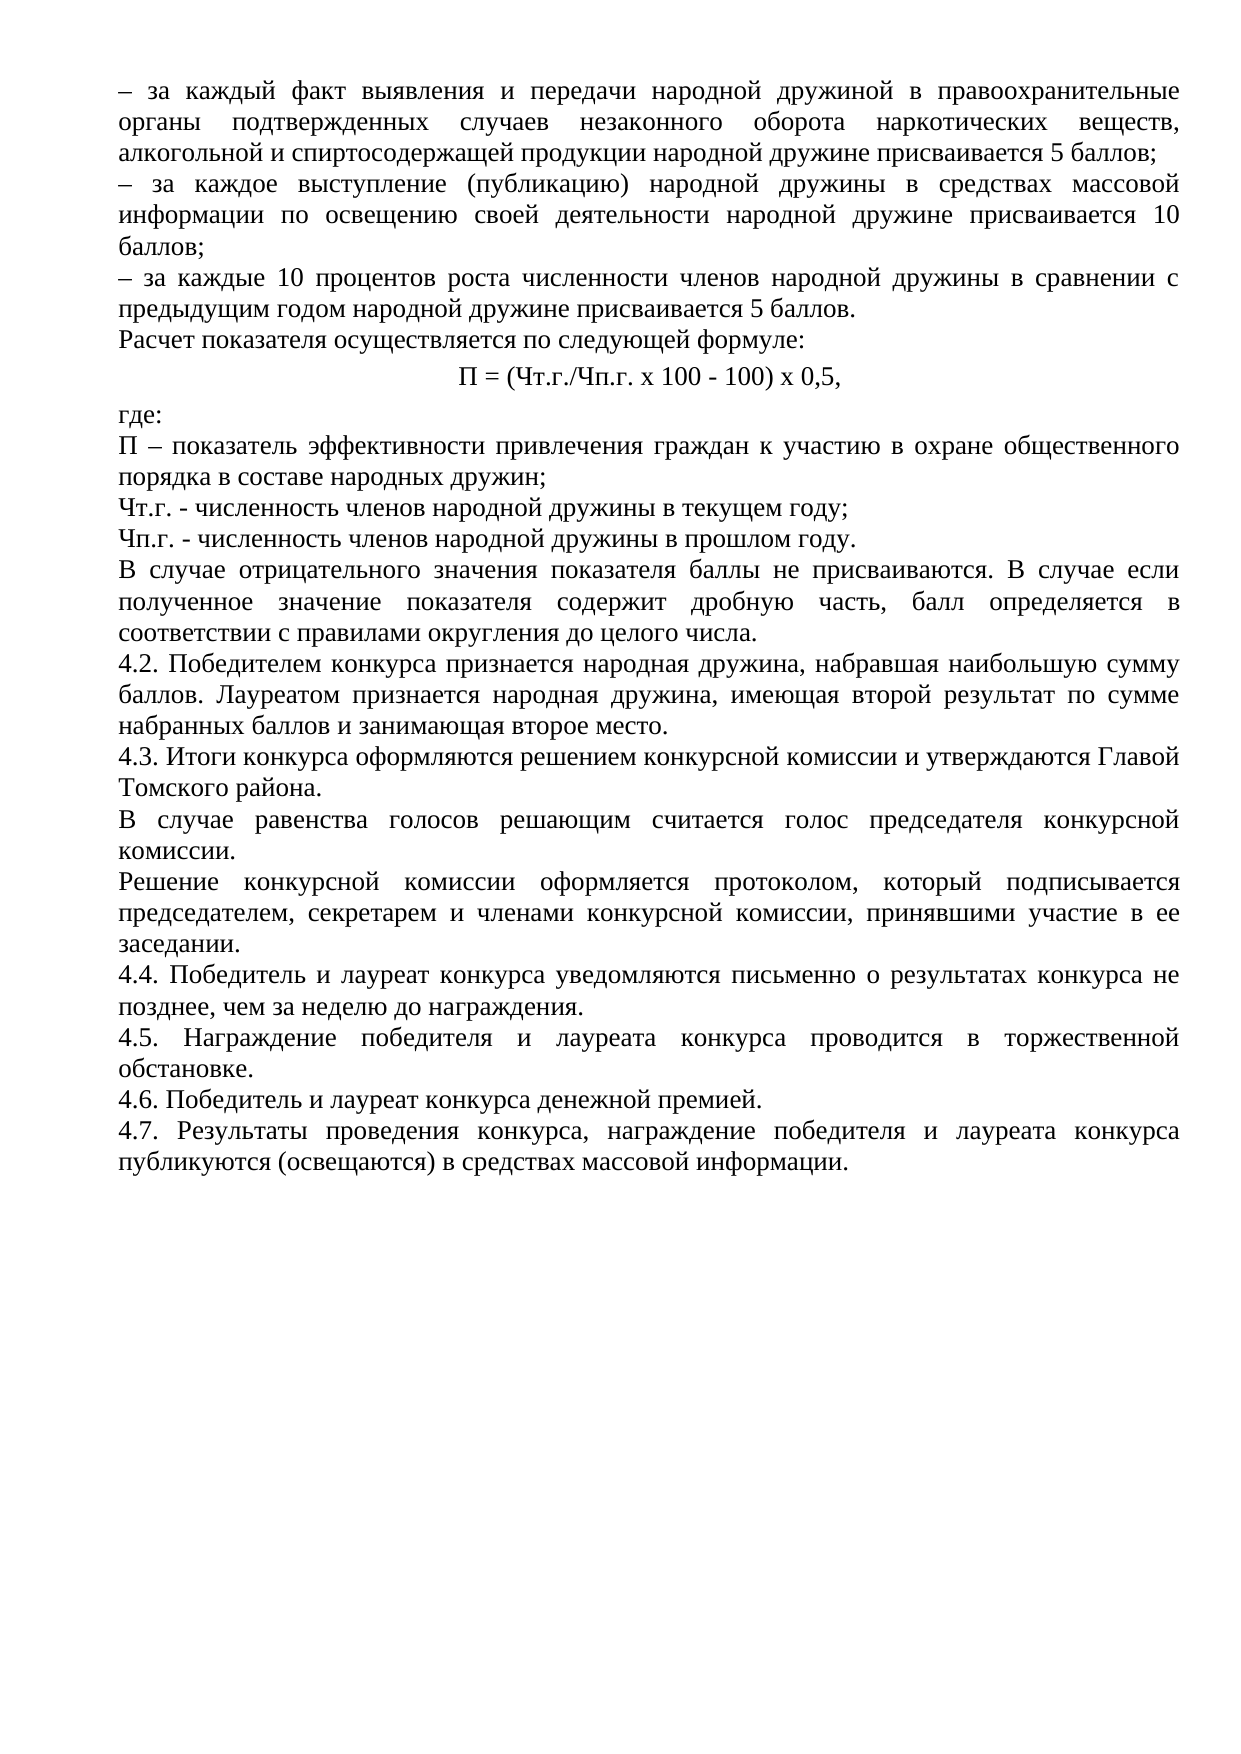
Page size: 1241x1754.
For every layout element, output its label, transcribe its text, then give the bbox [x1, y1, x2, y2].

text 4.7. Результаты проведения конкурса, награждение победителя и лауреата конкурса публикуются (освещаются) в средствах массовой информации. [118, 1114, 1181, 1176]
text 4.5. Награждение победителя и лауреата конкурса проводится в торжественной обстановке. [118, 1021, 1181, 1083]
text В случае отрицательного значения показателя баллы не присваиваются. В случае если полученное значение показателя содержит дробную часть, балл определяется в соответствии с правилами округления до целого числа. [118, 553, 1181, 647]
text П = (Чт.г./Чп.г. х 100 - 100) х 0,5, [118, 360, 1181, 392]
text 4.3. Итоги конкурса оформляются решением конкурсной комиссии и утверждаются Главой Томского района. [118, 740, 1181, 803]
text 4.6. Победитель и лауреат конкурса денежной премией. [118, 1083, 1181, 1114]
text В случае равенства голосов решающим считается голос председателя конкурсной комиссии. [118, 803, 1181, 865]
text – за каждое выступление (публикацию) народной дружины в средствах массовой информации по освещению своей деятельности народной дружине присваивается 10 баллов; [118, 167, 1181, 261]
text – за каждые 10 процентов роста численности членов народной дружины в сравнении с предыдущим годом народной дружине присваивается 5 баллов. [118, 261, 1181, 323]
text где: П – показатель эффективности привлечения граждан к участию в охране общественного порядка в составе народных дружин; [118, 398, 1181, 491]
text 4.2. Победителем конкурса признается народная дружина, набравшая наибольшую сумму баллов. Лауреатом признается народная дружина, имеющая второй результат по сумме набранных баллов и занимающая второе место. [118, 647, 1181, 740]
text Чт.г. - численность членов народной дружины в текущем году; [118, 491, 1181, 522]
text Решение конкурсной комиссии оформляется протоколом, который подписывается председателем, секретарем и членами конкурсной комиссии, принявшими участие в ее заседании. [118, 865, 1181, 958]
text – за каждый факт выявления и передачи народной дружиной в правоохранительные органы подтвержденных случаев незаконного оборота наркотических веществ, алкогольной и спиртосодержащей продукции народной дружине присваивается 5 баллов; [118, 74, 1181, 167]
text 4.4. Победитель и лауреат конкурса уведомляются письменно о результатах конкурса не позднее, чем за неделю до награждения. [118, 958, 1181, 1021]
text Чп.г. - численность членов народной дружины в прошлом году. [118, 522, 1181, 553]
text Расчет показателя осуществляется по следующей формуле: [118, 323, 1181, 354]
